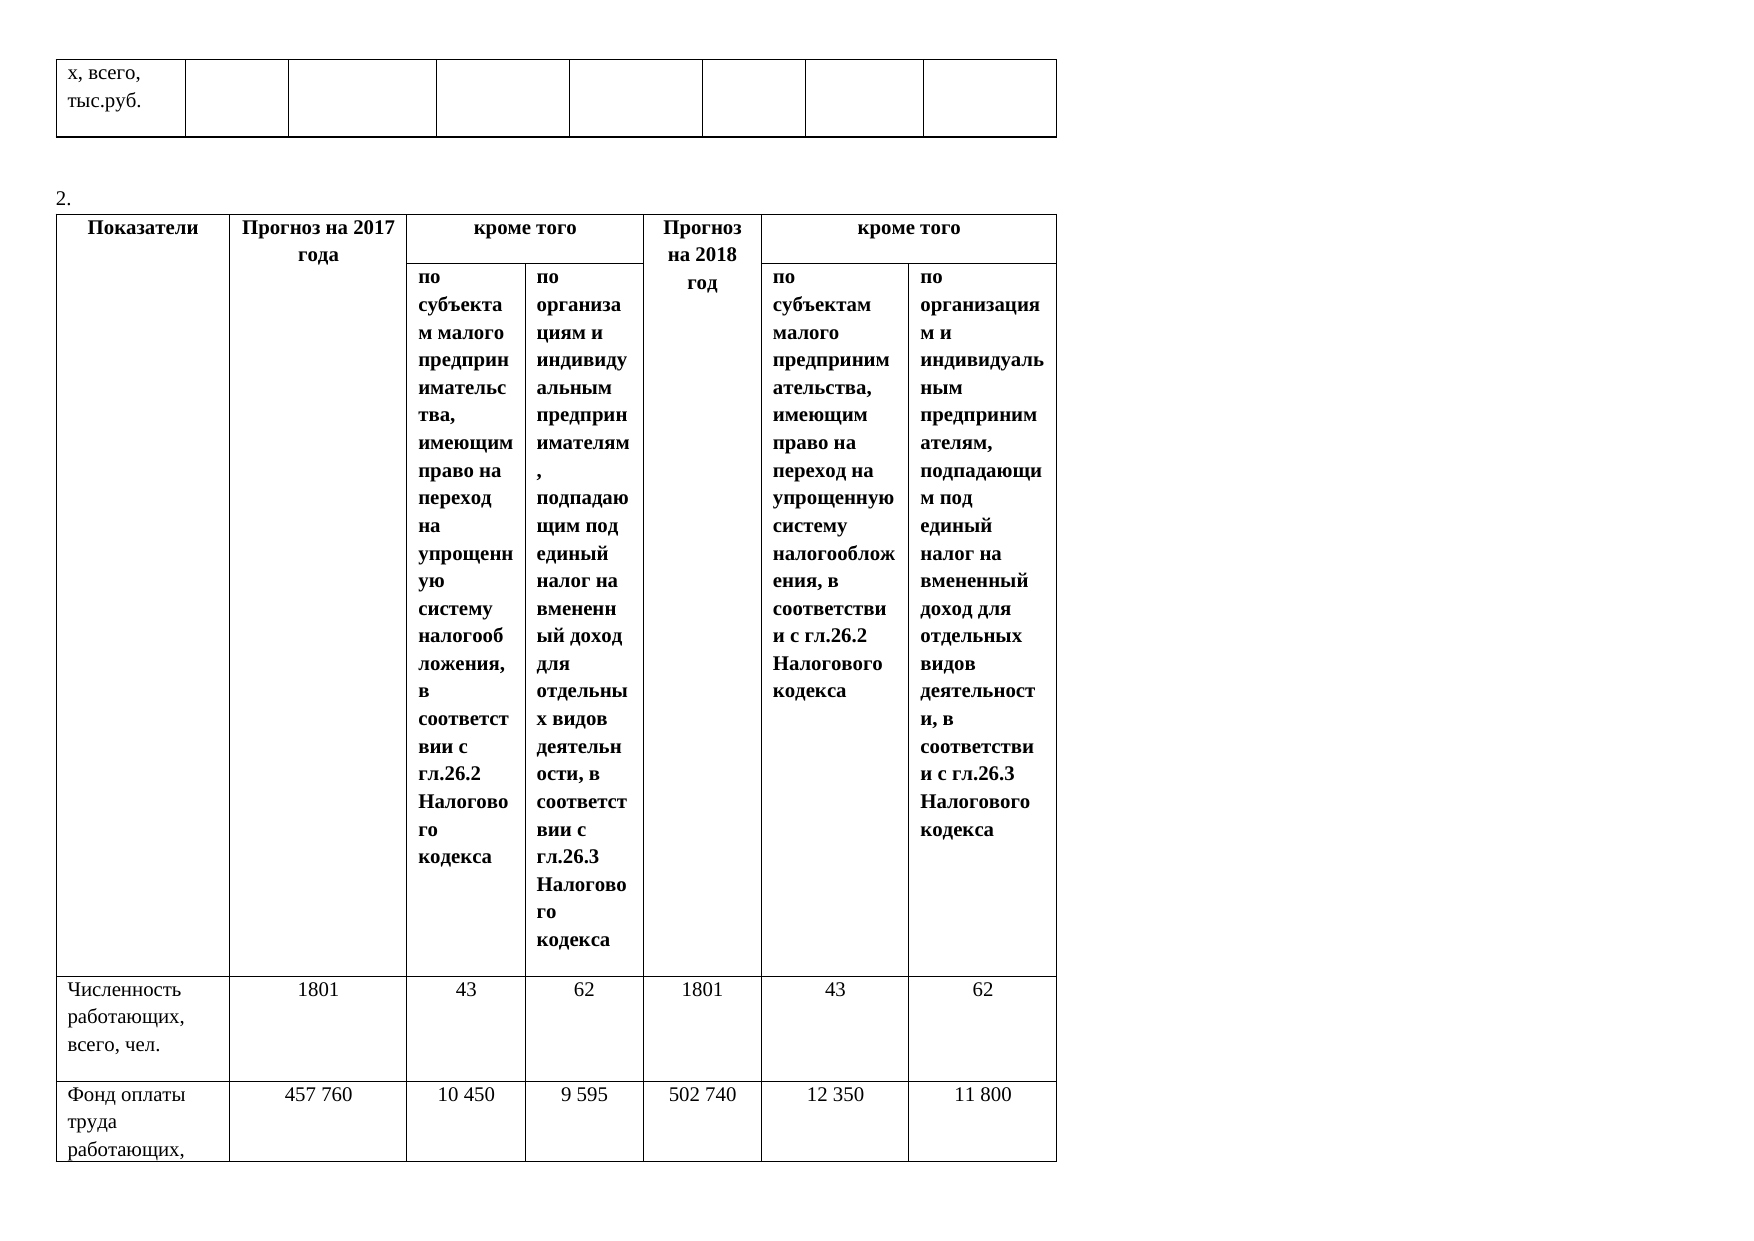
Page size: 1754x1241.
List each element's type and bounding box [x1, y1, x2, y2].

table_cell [44, 59, 1698, 1162]
